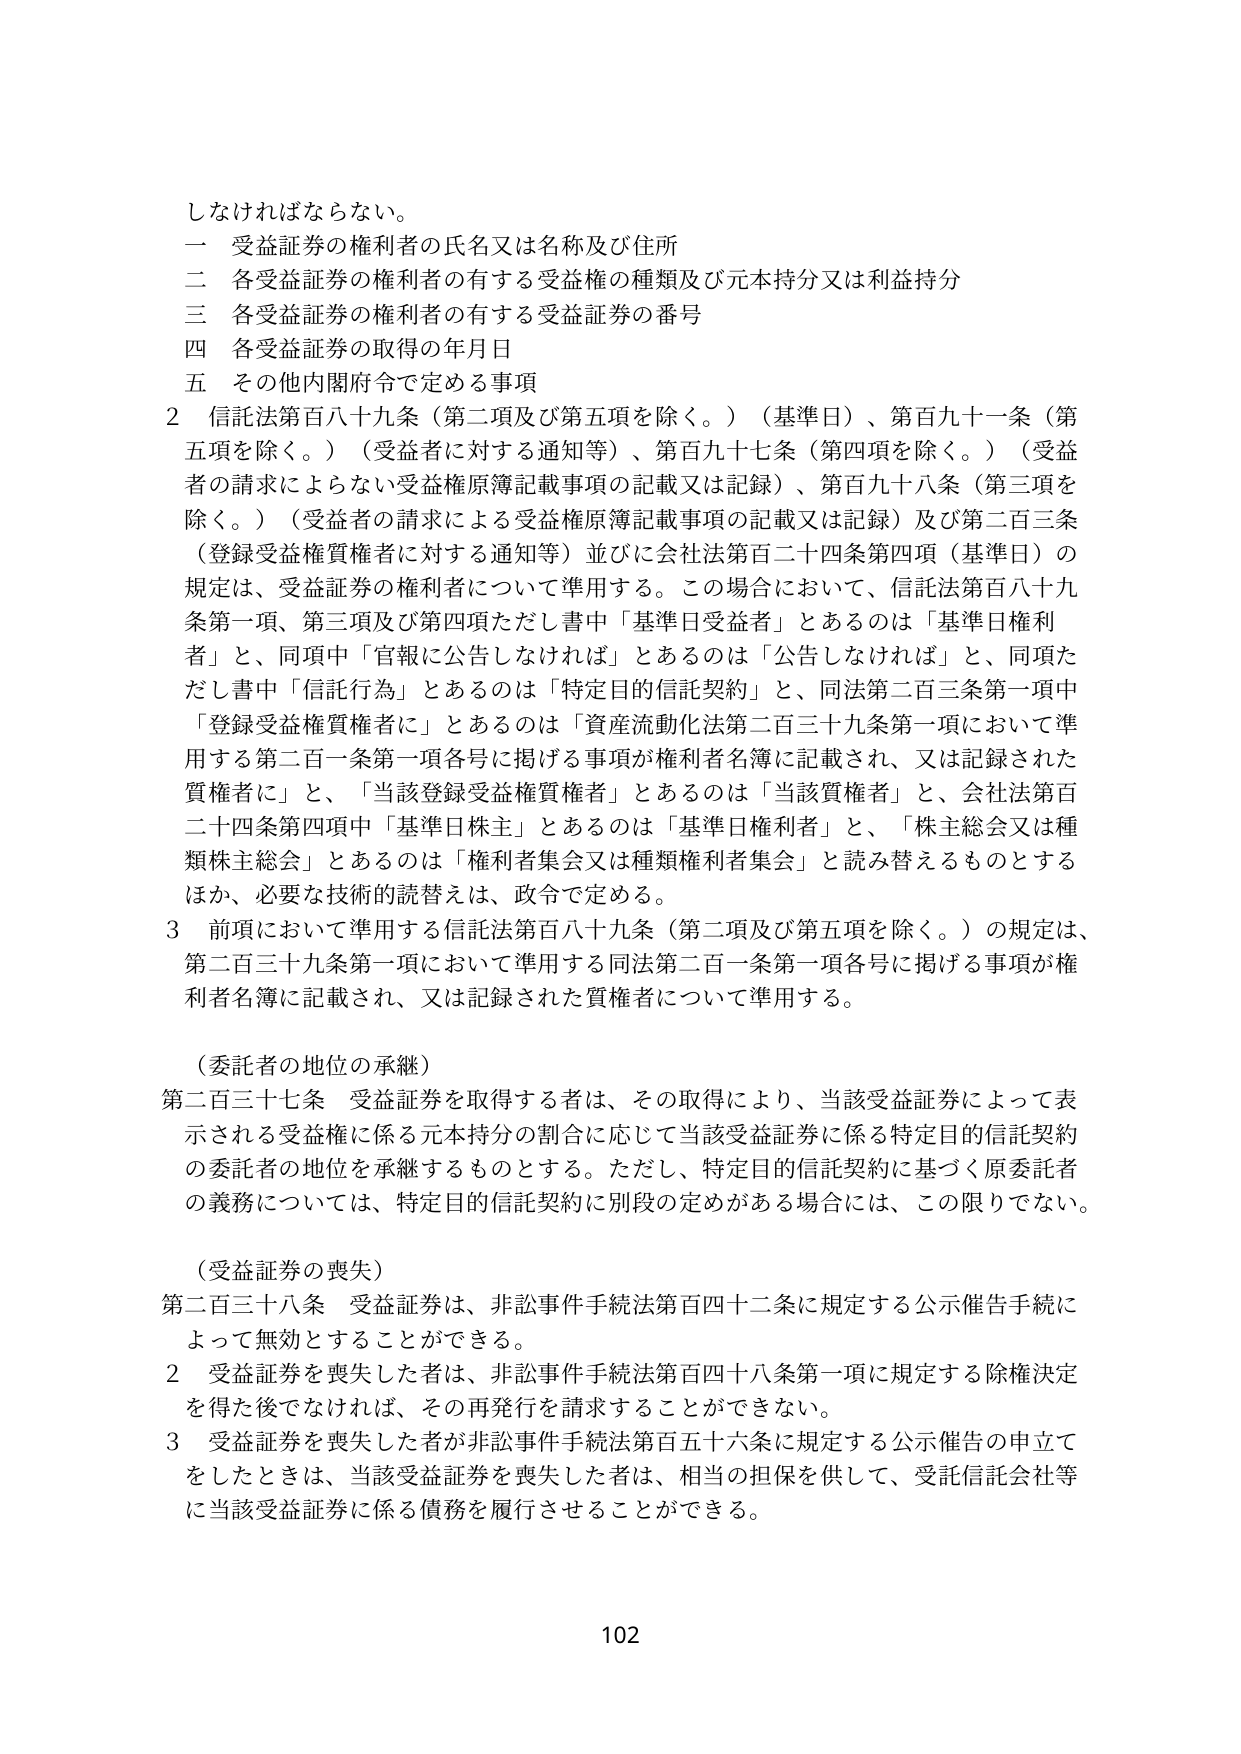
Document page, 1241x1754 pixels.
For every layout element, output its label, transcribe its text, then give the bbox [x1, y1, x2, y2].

text ３ 前項において準用する信託法第百八十九条（第二項及び第五項を除く。）の規定は、第二百三十九条第一項において準用する同法第二百一条第一項各号に掲げる事項が権利者名簿に記載され、又は記録された質権者について準用する。 [161, 911, 1079, 1014]
text 一 受益証券の権利者の氏名又は名称及び住所 [184, 228, 1079, 262]
text 四 各受益証券の取得の年月日 [184, 330, 1079, 364]
text 第二百三十八条 受益証券は、非訟事件手続法第百四十二条に規定する公示催告手続によって無効とすることができる。 [161, 1287, 1079, 1355]
text 第二百三十七条 受益証券を取得する者は、その取得により、当該受益証券によって表示される受益権に係る元本持分の割合に応じて当該受益証券に係る特定目的信託契約の委託者の地位を承継するものとする。ただし、特定目的信託契約に基づく原委託者の義務については、特定目的信託契約に別段の定めがある場合には、この限りでない。 [161, 1082, 1079, 1219]
text ３ 受益証券を喪失した者が非訟事件手続法第百五十六条に規定する公示催告の申立てをしたときは、当該受益証券を喪失した者は、相当の担保を供して、受託信託会社等に当該受益証券に係る債務を履行させることができる。 [161, 1424, 1079, 1526]
text ２ 信託法第百八十九条（第二項及び第五項を除く。）（基準日）、第百九十一条（第五項を除く。）（受益者に対する通知等）、第百九十七条（第四項を除く。）（受益者の請求によらない受益権原簿記載事項の記載又は記録）、第百九十八条（第三項を除く。）（受益者の請求による受益権原簿記載事項の記載又は記録）及び第二百三条（登録受益権質権者に対する通知等）並びに会社法第百二十四条第四項（基準日）の規定は、受益証券の権利者について準用する。この場合において、信託法第百八十九条第一項、第三項及び第四項ただし書中「基準日受益者」とあるのは「基準日権利者」と、同項中「官報に公告しなければ」とあるのは「公告しなければ」と、同項ただし書中「信託行為」とあるのは「特定目的信託契約」と、同法第二百三条第一項中「登録受益権質権者に」とあるのは「資産流動化法第二百三十九条第一項において準用する第二百一条第一項各号に掲げる事項が権利者名簿に記載され、又は記録された質権者に」と、「当該登録受益権質権者」とあるのは「当該質権者」と、会社法第百二十四条第四項中「基準日株主」とあるのは「基準日権利者」と、「株主総会又は種類株主総会」とあるのは「権利者集会又は種類権利者集会」と読み替えるものとするほか、必要な技術的読替えは、政令で定める。 [161, 399, 1079, 911]
text 五 その他内閣府令で定める事項 [184, 364, 1079, 399]
text 二 各受益証券の権利者の有する受益権の種類及び元本持分又は利益持分 [184, 262, 1079, 296]
text ２ 受益証券を喪失した者は、非訟事件手続法第百四十八条第一項に規定する除権決定を得た後でなければ、その再発行を請求することができない。 [161, 1355, 1079, 1424]
text 三 各受益証券の権利者の有する受益証券の番号 [184, 296, 1079, 330]
text （受益証券の喪失） [184, 1253, 1079, 1287]
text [161, 194, 1079, 228]
text （委託者の地位の承継） [184, 1048, 1079, 1082]
